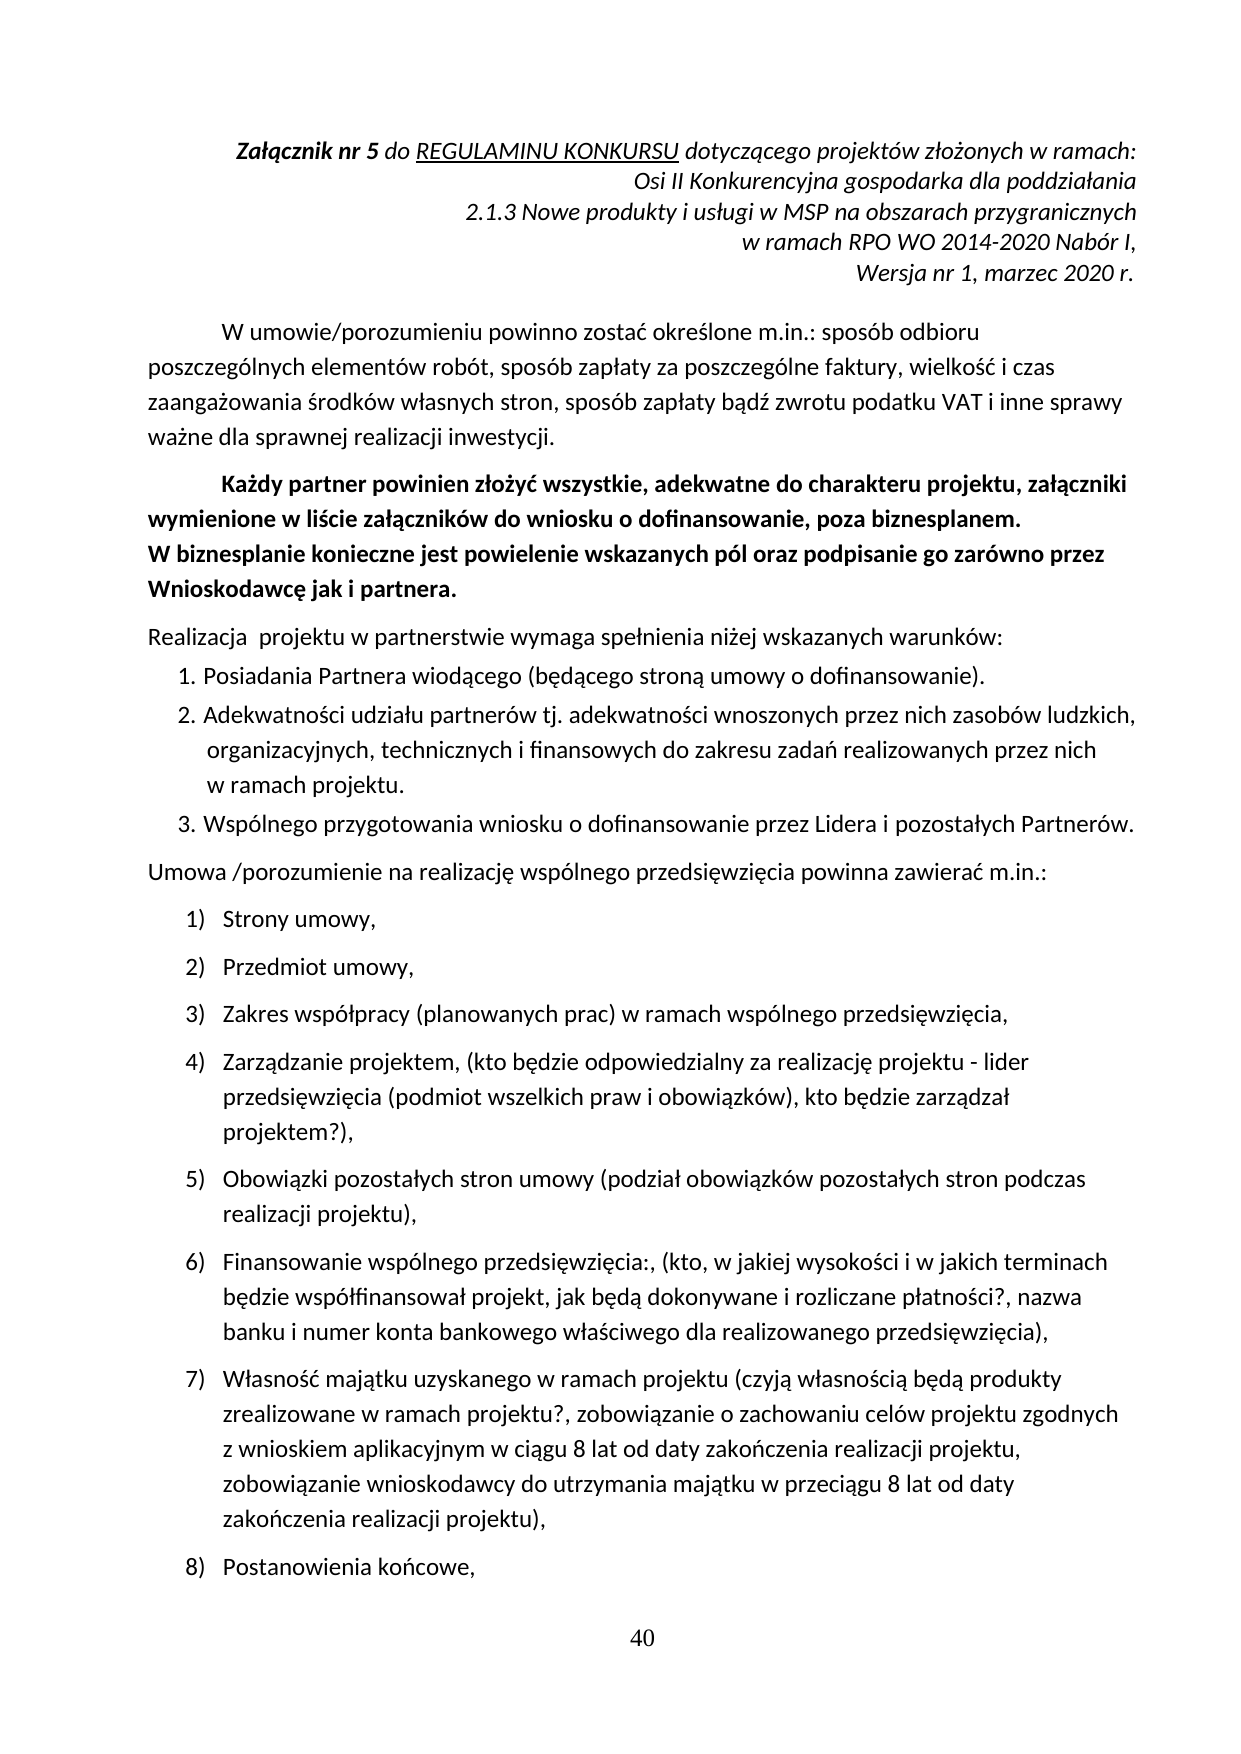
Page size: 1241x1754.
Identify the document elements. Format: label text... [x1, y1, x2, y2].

list Adekwatności udziału partnerów tj. adekwatności wnoszonych przez nich zasobów ludzkich, organizacyjnych, technicznych i finansowych do zakresu zadań realizowanych przez nich w ramach projektu. [177, 699, 1137, 800]
list Zakres współpracy (planowanych prac) w ramach wspólnego przedsięwzięcia, [185, 999, 1137, 1029]
list Postanowienia końcowe, [185, 1551, 1137, 1582]
text Każdy partner powinien złożyć wszystkie, adekwatne do charakteru projektu, załączniki wymienione w liście załączników do wniosku o dofinansowanie, poza biznesplanem. W biznesplanie konieczne jest powielenie wskazanych pól oraz podpisanie go zarówno przez Wnioskodawcę jak i partnera. [148, 469, 1137, 604]
list Zarządzanie projektem, (kto będzie odpowiedzialny za realizację projektu - lider przedsięwzięcia (podmiot wszelkich praw i obowiązków), kto będzie zarządzał projektem?), [185, 1046, 1137, 1147]
text Realizacja projektu w partnerstwie wymaga spełnienia niżej wskazanych warunków: [148, 621, 1137, 652]
text W umowie/porozumieniu powinno zostać określone m.in.: sposób odbioru poszczególnych elementów robót, sposób zapłaty za poszczególne faktury, wielkość i czas zaangażowania środków własnych stron, sposób zapłaty bądź zwrotu podatku VAT i inne sprawy ważne dla sprawnej realizacji inwestycji. [148, 316, 1137, 452]
list Własność majątku uzyskanego w ramach projektu (czyją własnością będą produkty zrealizowane w ramach projektu?, zobowiązanie o zachowaniu celów projektu zgodnych z wnioskiem aplikacyjnym w ciągu 8 lat od daty zakończenia realizacji projektu, zobowiązanie wnioskodawcy do utrzymania majątku w przeciągu 8 lat od daty zakończenia realizacji projektu), [185, 1364, 1137, 1534]
list Strony umowy, [185, 904, 1137, 934]
text Umowa /porozumienie na realizację wspólnego przedsięwzięcia powinna zawierać m.in.: [148, 856, 1137, 887]
list Obowiązki pozostałych stron umowy (podział obowiązków pozostałych stron podczas realizacji projektu), [185, 1164, 1137, 1229]
list Przedmiot umowy, [185, 951, 1137, 982]
list Wspólnego przygotowania wniosku o dofinansowanie przez Lidera i pozostałych Partnerów. [177, 809, 1137, 839]
list Posiadania Partnera wiodącego (będącego stroną umowy o dofinansowanie). [177, 660, 1137, 691]
list Finansowanie wspólnego przedsięwzięcia:, (kto, w jakiej wysokości i w jakich terminach będzie współfinansował projekt, jak będą dokonywane i rozliczane płatności?, nazwa banku i numer konta bankowego właściwego dla realizowanego przedsięwzięcia), [185, 1246, 1137, 1347]
